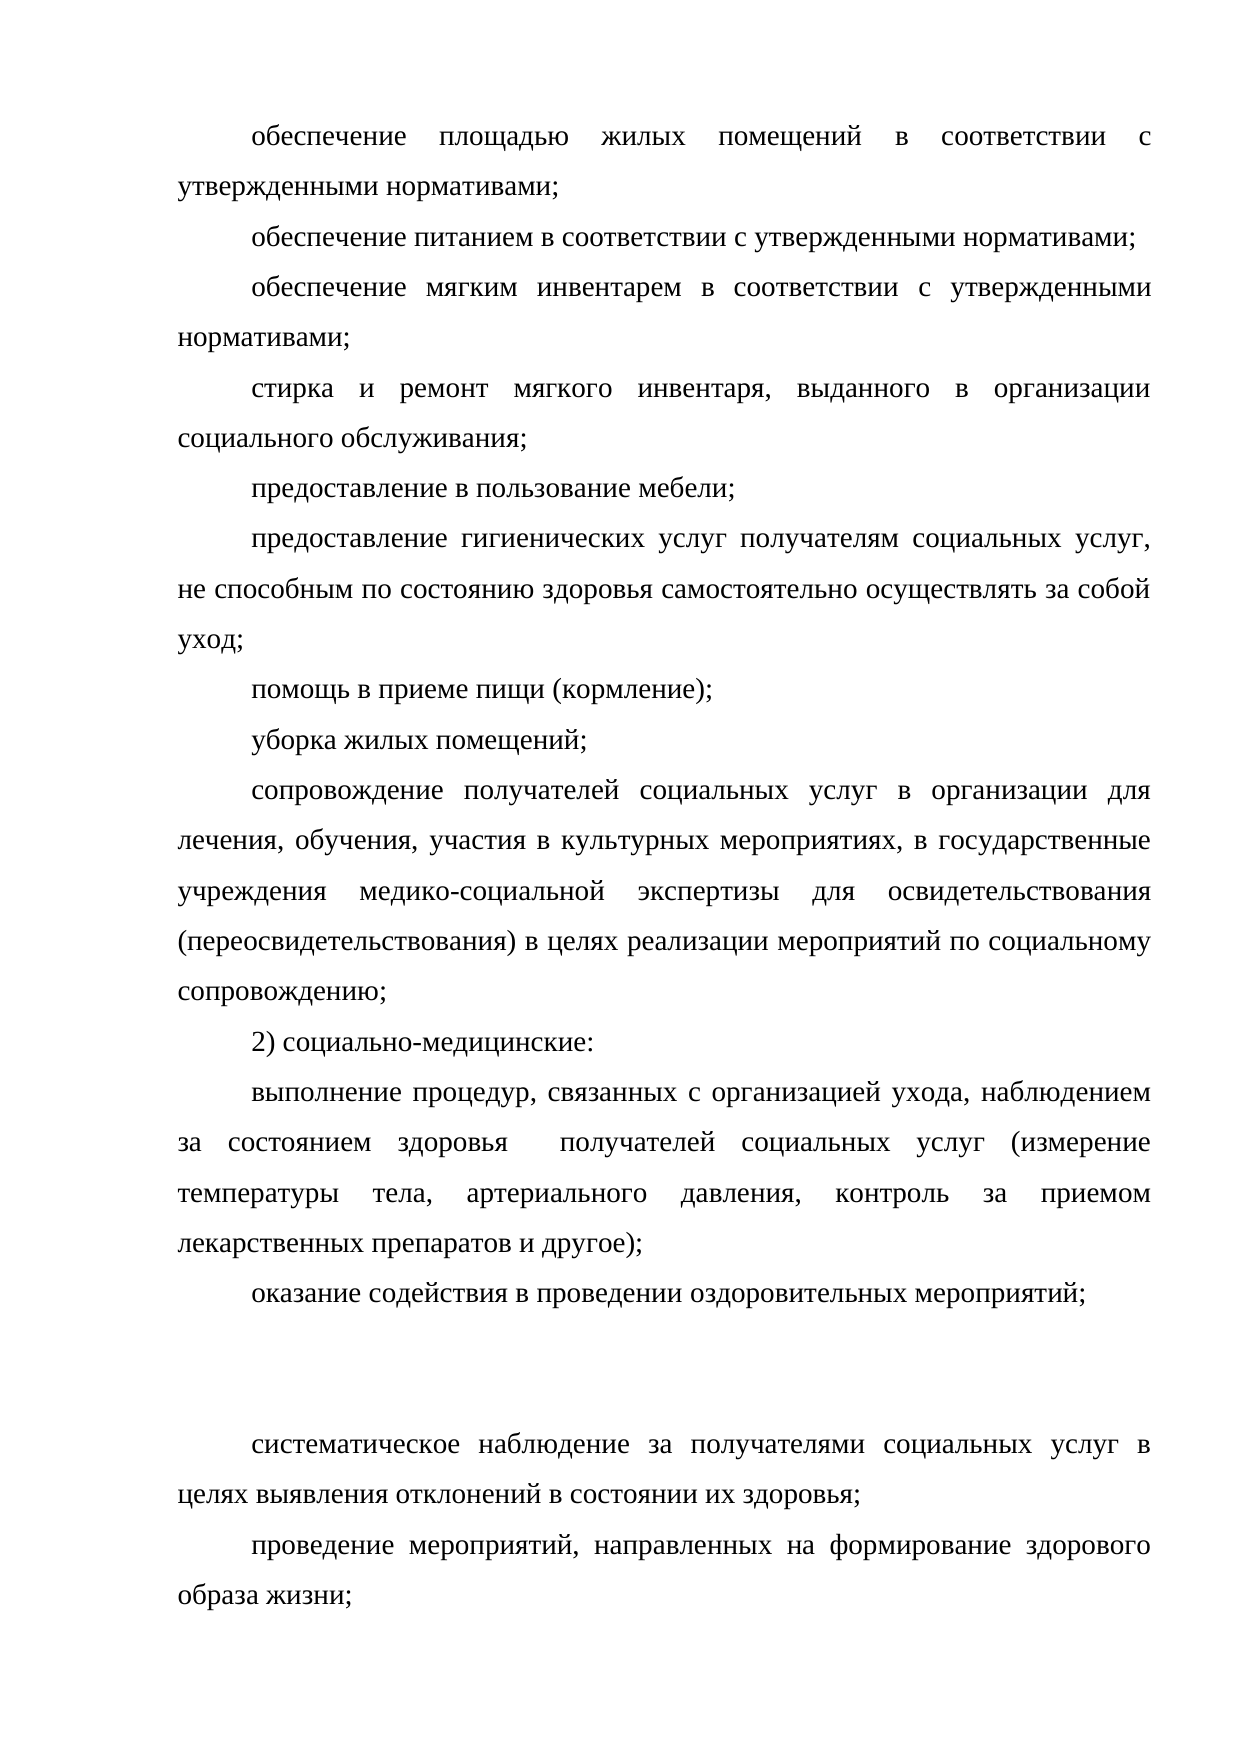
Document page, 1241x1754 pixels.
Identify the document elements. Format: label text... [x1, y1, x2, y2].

text стирка и ремонт мягкого инвентаря, выданного в организации социального обслуживания; [177, 370, 1152, 453]
text уборка жилых помещений; [177, 722, 1152, 755]
text выполнение процедур, связанных с организацией ухода, наблюдением за состоянием здоровья получателей социальных услуг (измерение температуры тела, артериального давления, контроль за приемом лекарственных препаратов и другое); [177, 1074, 1152, 1258]
text предоставление в пользование мебели; [177, 470, 1152, 504]
text обеспечение площадью жилых помещений в соответствии с утвержденными нормативами; [177, 118, 1152, 202]
text оказание содействия в проведении оздоровительных мероприятий; [177, 1275, 1152, 1309]
text проведение мероприятий, направленных на формирование здорового образа жизни; [177, 1527, 1152, 1611]
text сопровождение получателей социальных услуг в организации для лечения, обучения, участия в культурных мероприятиях, в государственные учреждения медико-социальной экспертизы для освидетельствования (переосвидетельствования) в целях реализации мероприятий по социальному сопровождению; [177, 772, 1152, 1007]
text обеспечение мягким инвентарем в соответствии с утвержденными нормативами; [177, 269, 1152, 353]
text предоставление гигиенических услуг получателям социальных услуг, не способным по состоянию здоровья самостоятельно осуществлять за собой уход; [177, 521, 1152, 655]
text 2) социально-медицинские: [177, 1024, 1152, 1057]
text систематическое наблюдение за получателями социальных услуг в целях выявления отклонений в состоянии их здоровья; [177, 1426, 1152, 1510]
text помощь в приеме пищи (кормление); [177, 672, 1152, 705]
text обеспечение питанием в соответствии с утвержденными нормативами; [177, 219, 1152, 252]
